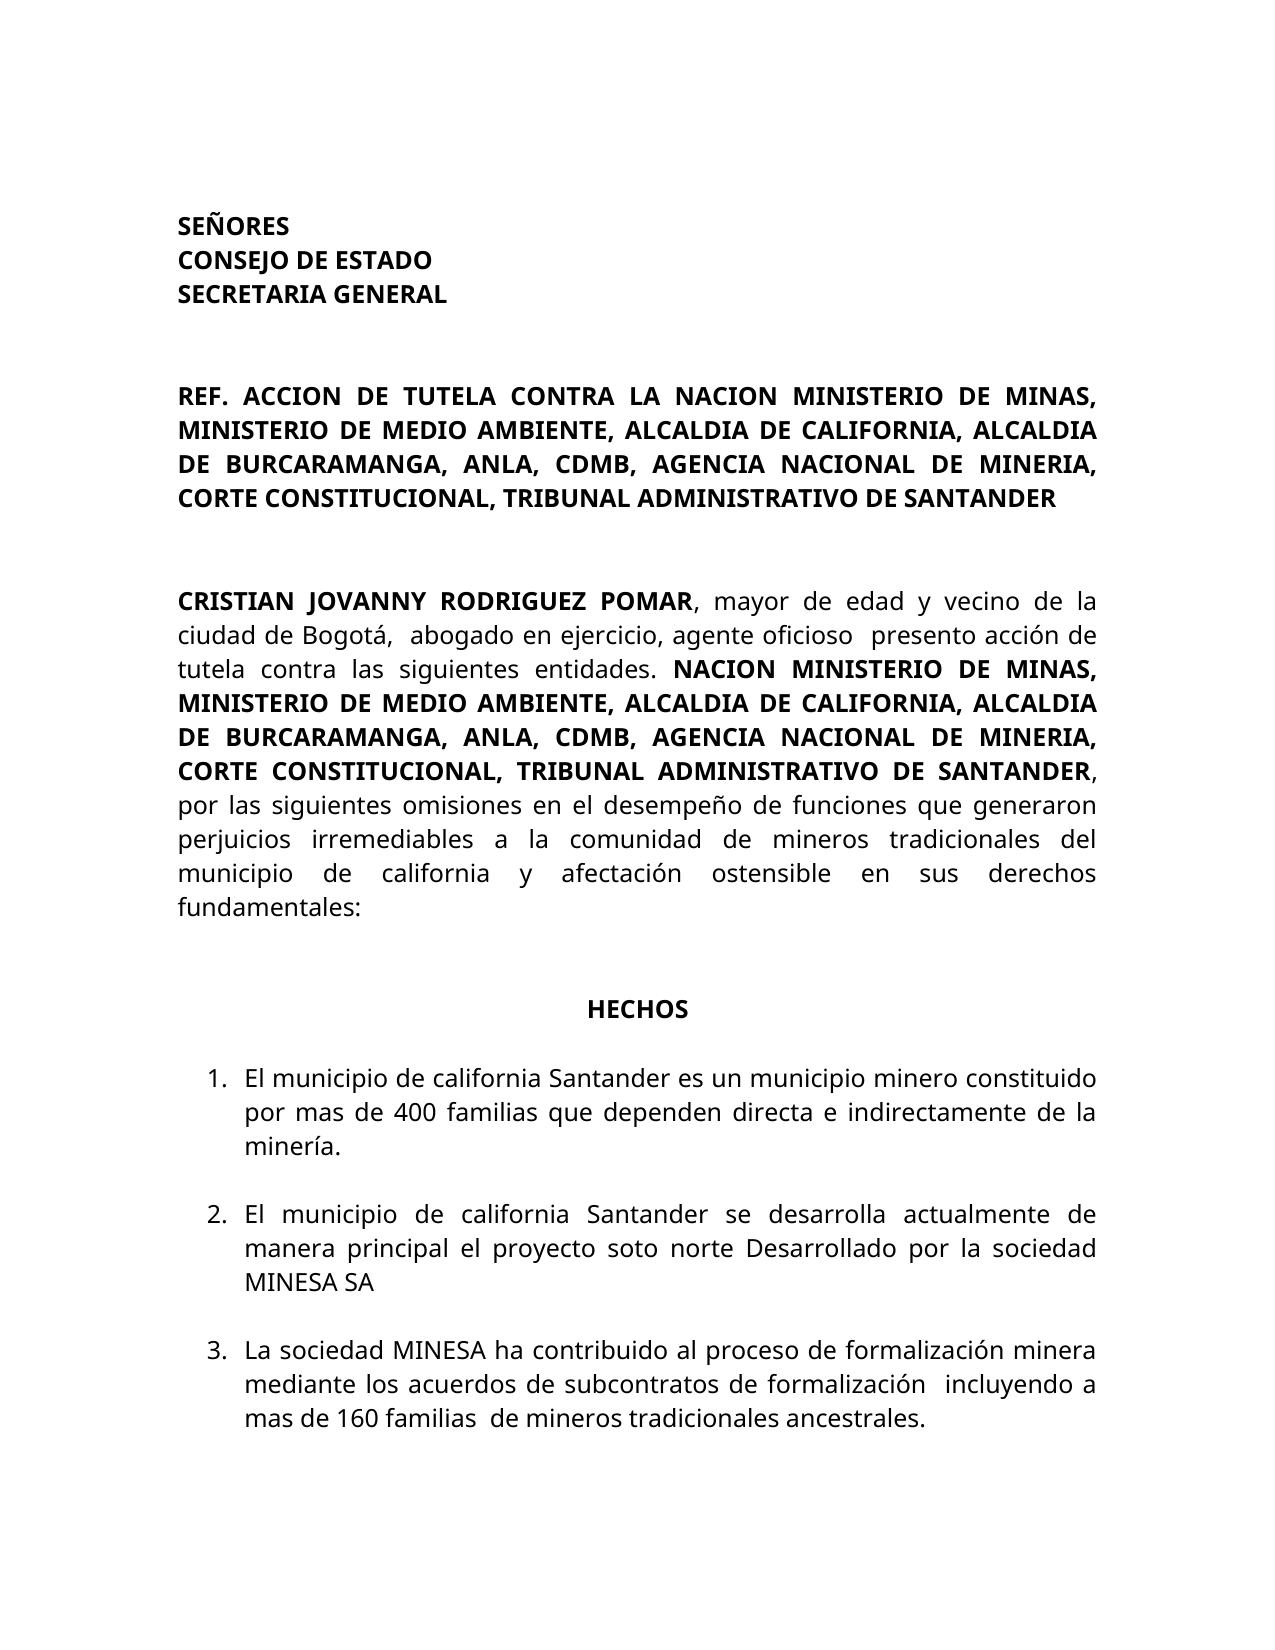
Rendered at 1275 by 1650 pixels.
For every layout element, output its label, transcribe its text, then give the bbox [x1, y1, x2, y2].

text CRISTIAN JOVANNY RODRIGUEZ POMAR, mayor de edad y vecino de la ciudad de Bogotá, abogado en ejercicio, agente oficioso presento acción de tutela contra las siguientes entidades. NACION MINISTERIO DE MINAS, MINISTERIO DE MEDIO AMBIENTE, ALCALDIA DE CALIFORNIA, ALCALDIA DE BURCARAMANGA, ANLA, CDMB, AGENCIA NACIONAL DE MINERIA, CORTE CONSTITUCIONAL, TRIBUNAL ADMINISTRATIVO DE SANTANDER, por las siguientes omisiones en el desempeño de funciones que generaron perjuicios irremediables a la comunidad de mineros tradicionales del municipio de california y afectación ostensible en sus derechos fundamentales: [177, 583, 1098, 924]
list El municipio de california Santander se desarrolla actualmente de manera principal el proyecto soto norte Desarrollado por la sociedad MINESA SA [207, 1196, 1098, 1299]
text HECHOS [177, 992, 1098, 1026]
text REF. ACCION DE TUTELA CONTRA LA NACION MINISTERIO DE MINAS, MINISTERIO DE MEDIO AMBIENTE, ALCALDIA DE CALIFORNIA, ALCALDIA DE BURCARAMANGA, ANLA, CDMB, AGENCIA NACIONAL DE MINERIA, CORTE CONSTITUCIONAL, TRIBUNAL ADMINISTRATIVO DE SANTANDER [177, 379, 1098, 515]
text SECRETARIA GENERAL [177, 277, 1098, 311]
text CONSEJO DE ESTADO [177, 243, 1098, 277]
text SEÑORES [177, 209, 1098, 243]
list El municipio de california Santander es un municipio minero constituido por mas de 400 familias que dependen directa e indirectamente de la minería. [207, 1060, 1098, 1162]
list La sociedad MINESA ha contribuido al proceso de formalización minera mediante los acuerdos de subcontratos de formalización incluyendo a mas de 160 familias de mineros tradicionales ancestrales. [207, 1333, 1098, 1435]
